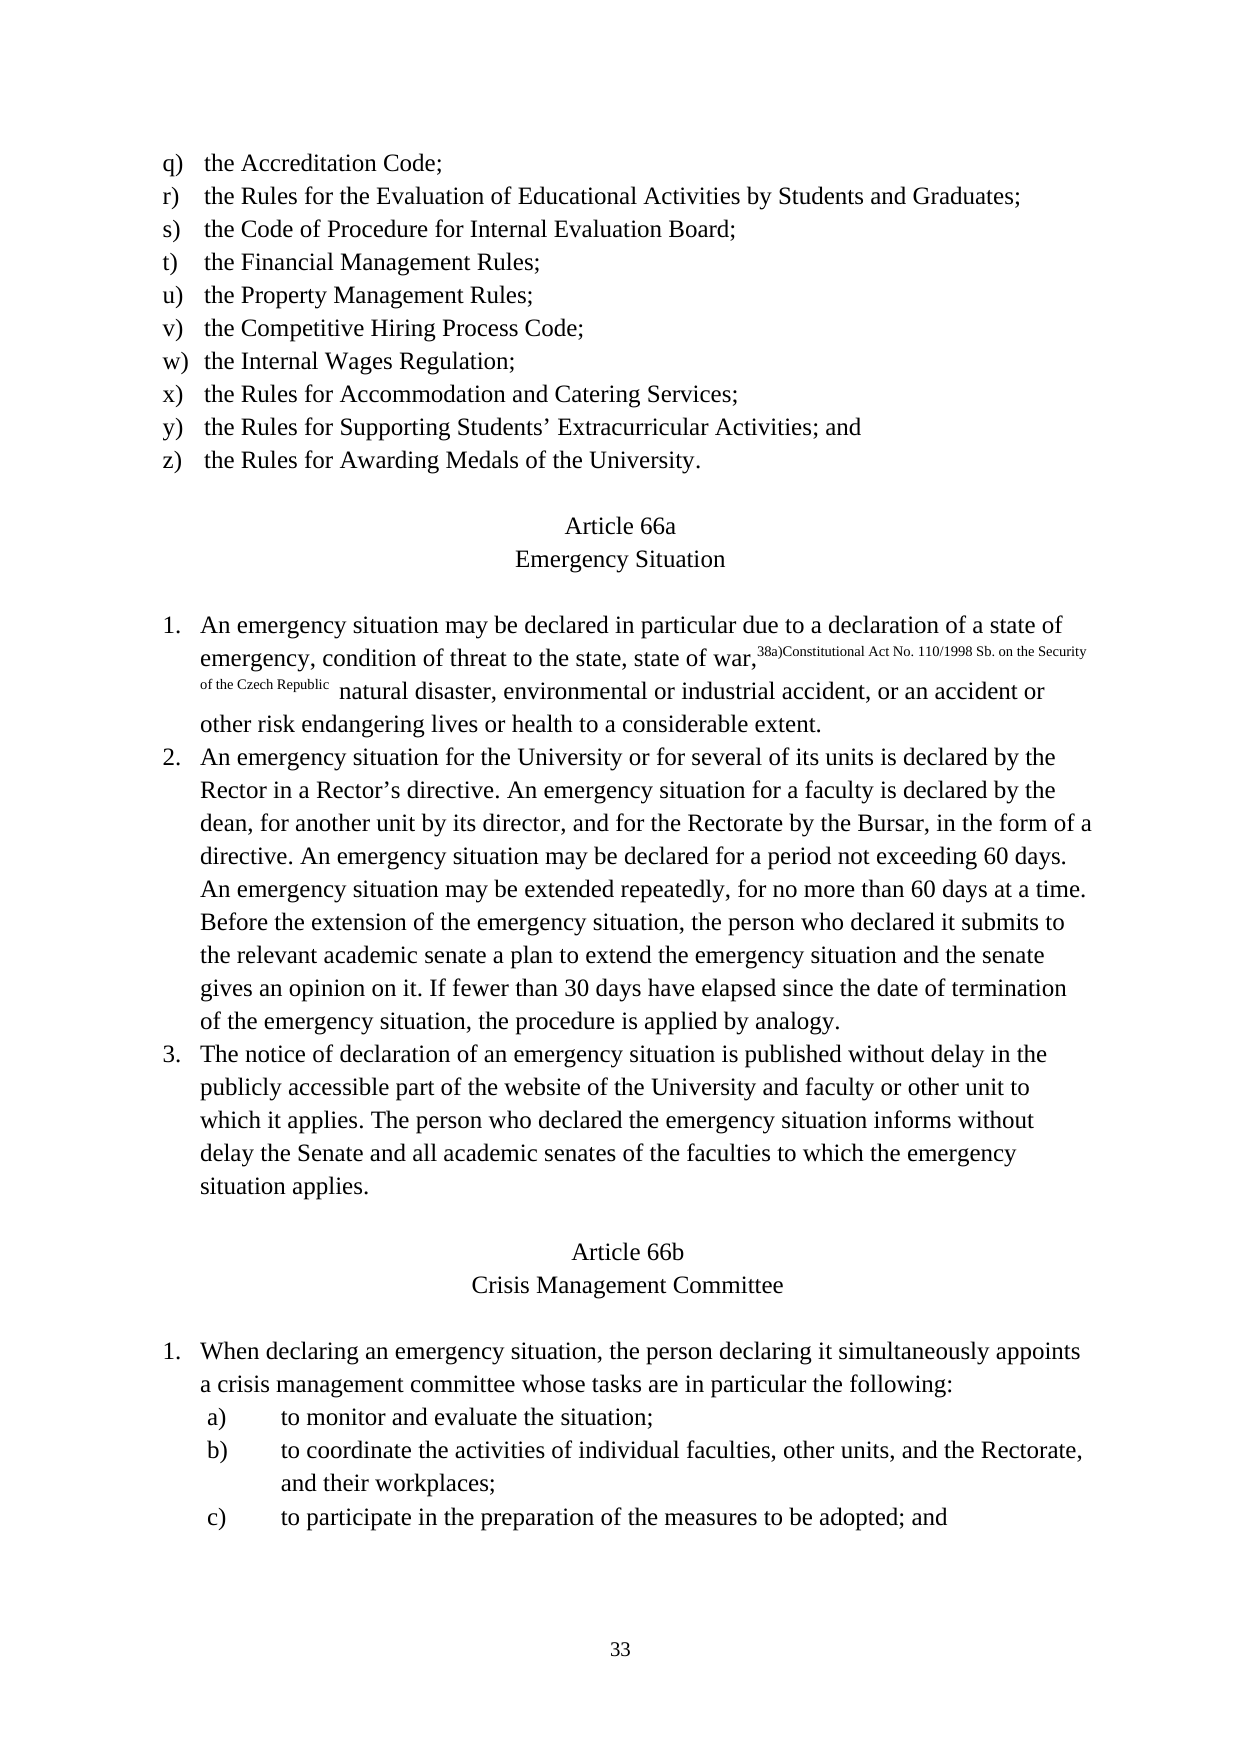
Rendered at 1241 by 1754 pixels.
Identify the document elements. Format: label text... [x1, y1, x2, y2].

list the Rules for Accommodation and Catering Services; [731, 379, 1092, 408]
list to coordinate the activities of individual faculties, other units, and the Rectorate, and their workplaces; [207, 1436, 1092, 1497]
list the Code of Procedure for Internal Evaluation Board; [162, 214, 1092, 242]
text Article 66b [162, 1237, 1092, 1266]
list to participate in the preparation of the measures to be adopted; and [207, 1502, 1092, 1530]
text Crisis Management Committee [162, 1270, 1092, 1299]
list The notice of declaration of an emergency situation is published without delay in the publicly accessible part of the website of the University and faculty or other unit to which it applies. The person who declared the emergency situation informs without delay the Senate and all academic senates of the faculties to which the emergency situation applies. [162, 1039, 1092, 1200]
list An emergency situation for the University or for several of its units is declared by the Rector in a Rector’s directive. An emergency situation for a faculty is declared by the dean, for another unit by its director, and for the Rectorate by the Bursar, in the form of a directive. An emergency situation may be declared for a period not exceeding 60 days. An emergency situation may be extended repeatedly, for no more than 60 days at a time. Before the extension of the emergency situation, the person who declared it submits to the relevant academic senate a plan to extend the emergency situation and the senate gives an opinion on it. If fewer than 30 days have elapsed since the date of termination of the emergency situation, the procedure is applied by analogy. [162, 742, 1092, 1035]
list the Competitive Hiring Process Code; [162, 313, 1092, 342]
list the Accreditation Code; [162, 148, 1092, 176]
list the Property Management Rules; [162, 280, 1092, 308]
list When declaring an emergency situation, the person declaring it simultaneously appoints a crisis management committee whose tasks are in particular the following: [162, 1336, 1092, 1398]
text Emergency Situation [148, 544, 1092, 573]
list the Rules for the Evaluation of Educational Activities by Students and Graduates; [162, 181, 1092, 209]
list An emergency situation may be declared in particular due to a declaration of a state of emergency, condition of threat to the state, state of war,38a)Constitutional Act No. 110/1998 Sb. on the Security of the Czech Republic natural disaster, environmental or industrial accident, or an accident or other risk endangering lives or health to a considerable extent. [162, 610, 1092, 738]
list the Rules for Awarding Medals of the University. [162, 445, 1092, 474]
text Article 66a [148, 511, 1092, 540]
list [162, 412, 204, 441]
list the Internal Wages Regulation; [162, 346, 1092, 374]
list the Rules for Supporting Students’ Extracurricular Activities; and [812, 412, 1092, 441]
list to monitor and evaluate the situation; [207, 1402, 1092, 1431]
list the Financial Management Rules; [162, 247, 1092, 276]
